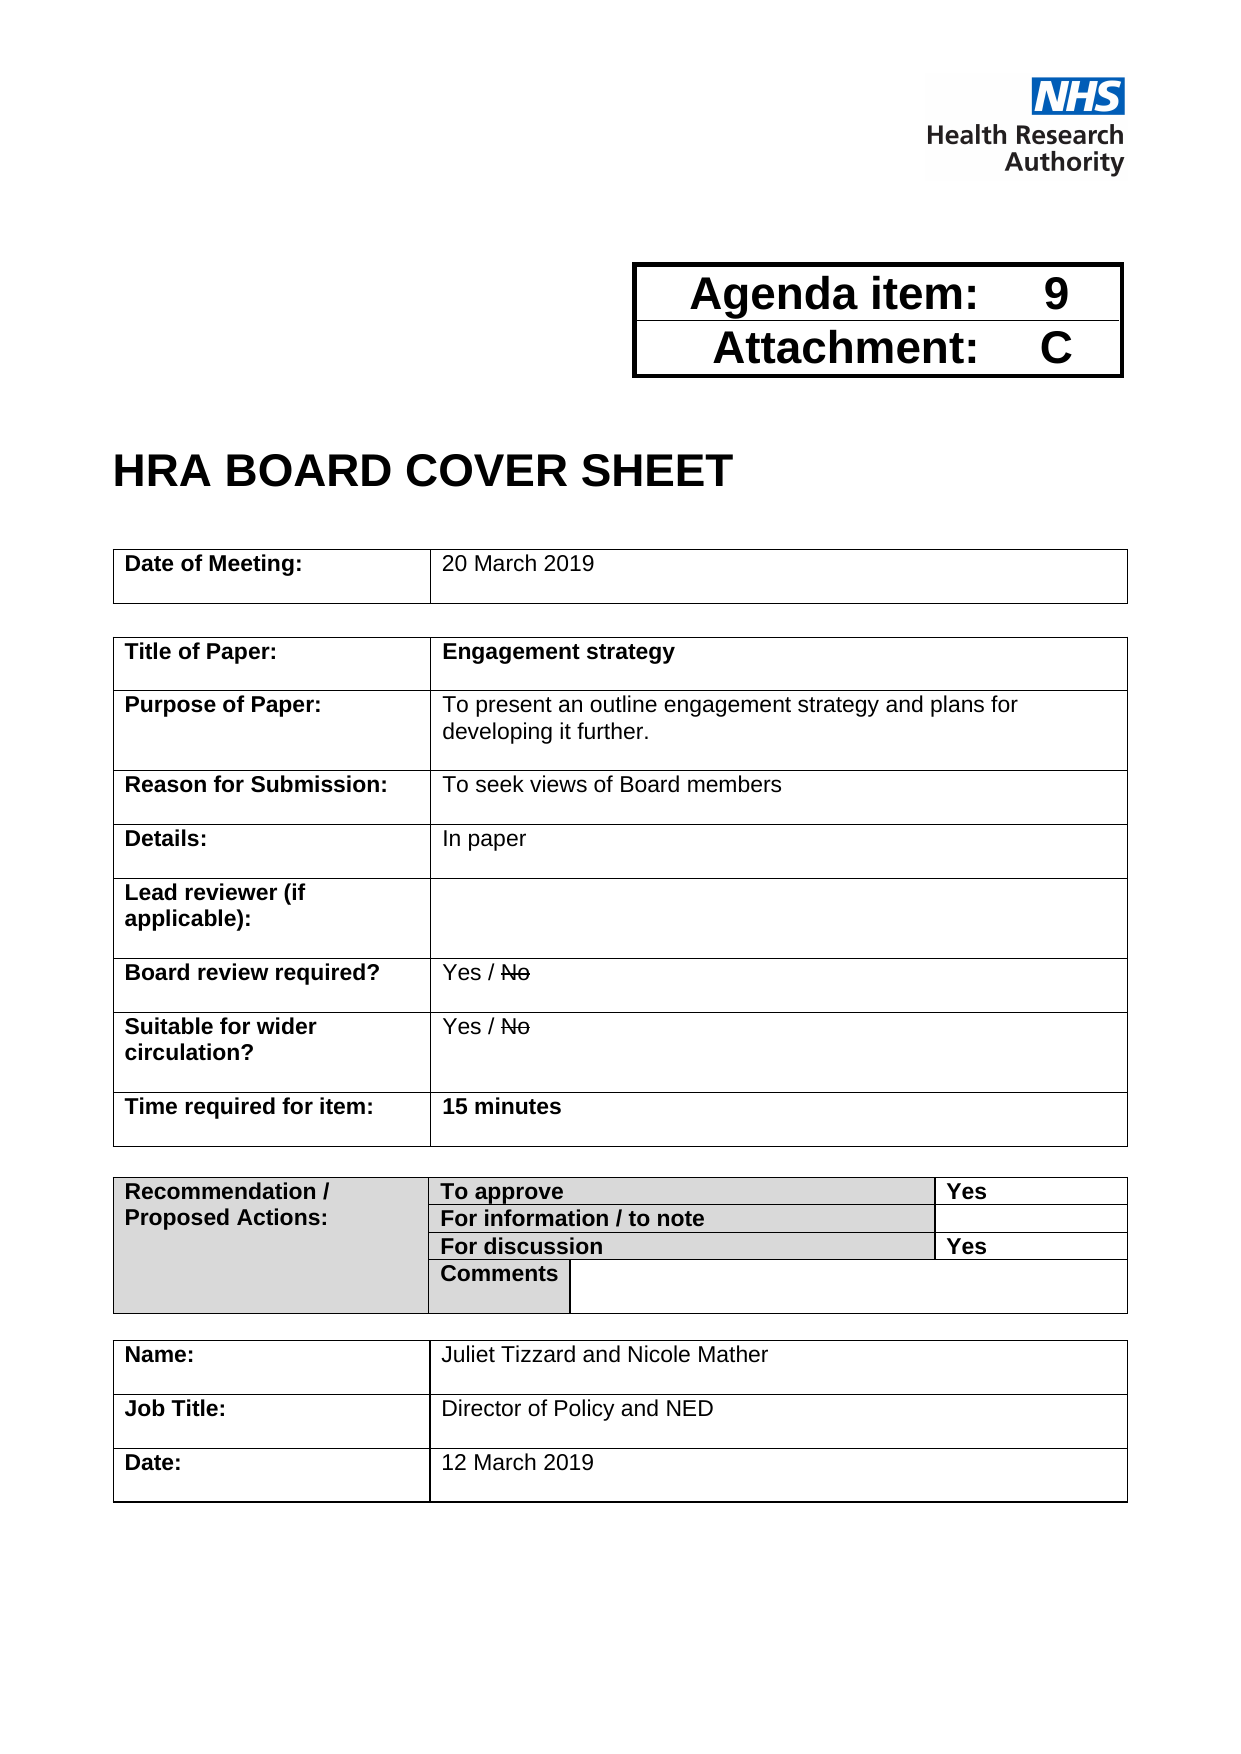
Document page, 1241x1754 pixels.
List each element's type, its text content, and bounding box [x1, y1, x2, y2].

table_cell Yes / No [431, 959, 1127, 1012]
table_cell Comments [429, 1260, 569, 1313]
table_cell 15 minutes [431, 1093, 1127, 1146]
table_header Date of Meeting: [114, 550, 430, 602]
table_cell Yes [936, 1233, 1127, 1259]
table_header Engagement strategy [431, 638, 1127, 690]
table_header Agenda item: [637, 267, 991, 319]
table_header Recommendation / Proposed Actions: [114, 1178, 428, 1313]
table_cell [936, 1205, 1127, 1232]
table_cell In paper [431, 825, 1127, 878]
table_cell Date: [114, 1449, 429, 1501]
table_cell C [991, 320, 1120, 374]
table_header 20 March 2019 [431, 550, 1127, 602]
table_cell Attachment: [637, 321, 991, 374]
table_cell Reason for Submission: [114, 771, 430, 824]
table_header To approve [429, 1178, 934, 1204]
table_cell Job Title: [114, 1395, 429, 1448]
picture [924, 73, 1128, 181]
table_cell Director of Policy and NED [431, 1395, 1127, 1448]
table_header Juliet Tizzard and Nicole Mather [431, 1341, 1127, 1394]
text HRA BOARD COVER SHEET [112, 443, 1128, 496]
table_cell Time required for item: [114, 1093, 430, 1146]
table_cell Lead reviewer (if applicable): [114, 879, 430, 958]
table_cell Suitable for wider circulation? [114, 1013, 430, 1092]
table_cell 12 March 2019 [431, 1449, 1127, 1501]
table_cell To present an outline engagement strategy and plans for developing it further. [431, 691, 1127, 770]
table_header Title of Paper: [114, 638, 430, 690]
table_cell Board review required? [114, 959, 430, 1012]
table_cell To seek views of Board members [431, 771, 1127, 824]
table_cell [571, 1260, 1127, 1313]
table_header 9 [991, 267, 1120, 319]
table_cell [431, 879, 1127, 958]
table_header Yes [936, 1178, 1127, 1204]
table_cell For information / to note [429, 1205, 934, 1232]
table_cell For discussion [429, 1233, 934, 1259]
table_cell Details: [114, 825, 430, 878]
table_cell Yes / No [431, 1013, 1127, 1092]
table_header Name: [114, 1341, 429, 1394]
table_cell Purpose of Paper: [114, 691, 430, 770]
